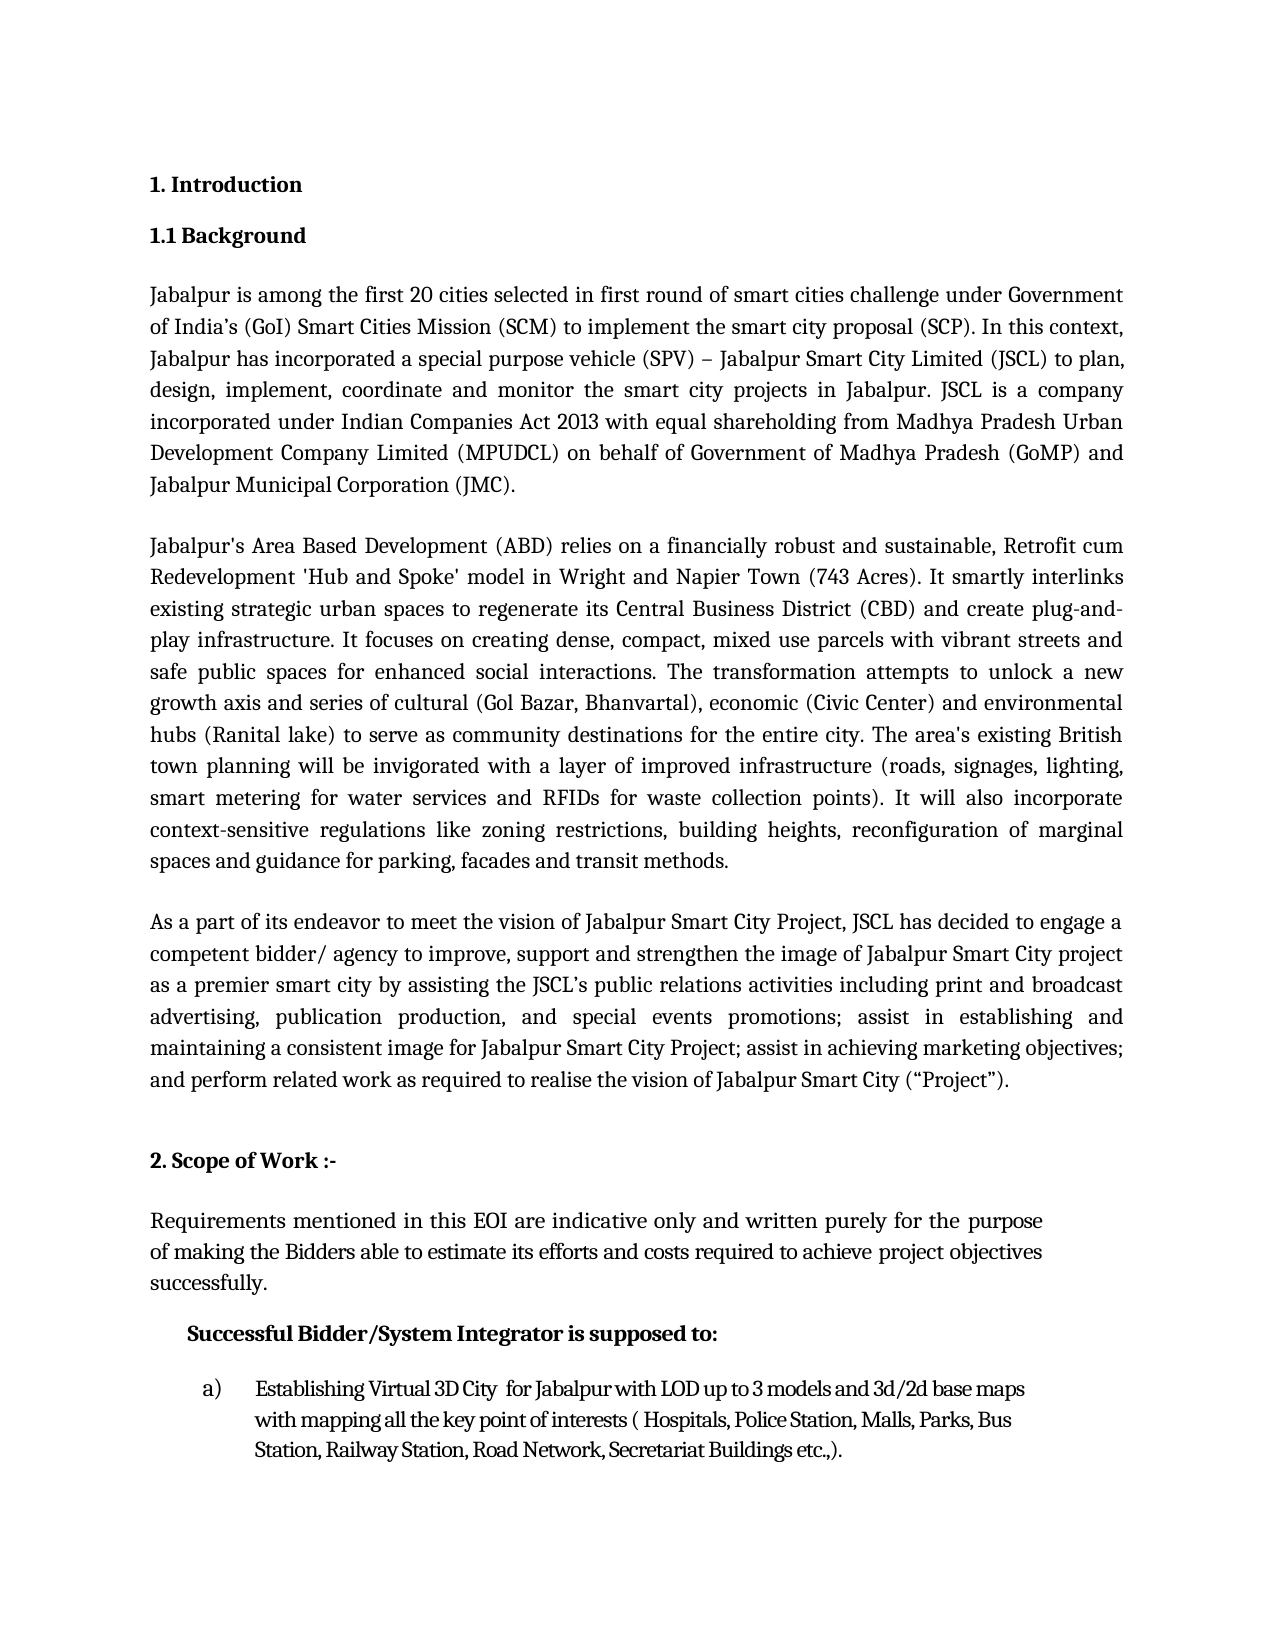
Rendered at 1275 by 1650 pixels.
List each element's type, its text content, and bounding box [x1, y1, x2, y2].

text As a part of its endeavor to meet the vision of Jabalpur Smart City Project, JSCL has decided to engage a competent bidder/ agency to improve, support and strengthen the image of Jabalpur Smart City project as a premier smart city by assisting the JSCL’s public relations activities including print and broadcast advertising, publication production, and special events promotions; assist in establishing and maintaining a consistent image for Jabalpur Smart City Project; assist in achieving marketing objectives; and perform related work as required to realise the vision of Jabalpur Smart City (“Project”). [150, 909, 1125, 1093]
text Requirements mentioned in this EOI are indicative only and written purely for the purpose of making the Bidders able to estimate its efforts and costs required to achieve project objectives successfully. [150, 1208, 1042, 1296]
subtitle 1.1 Background [150, 223, 1125, 249]
text Jabalpur's Area Based Development (ABD) relies on a financially robust and sustainable, Retrofit cum Redevelopment 'Hub and Spoke' model in Wright and Napier Town (743 Acres). It smartly interlinks existing strategic urban spaces to regenerate its Central Business District (CBD) and create plug-and-play infrastructure. It focuses on creating dense, compact, mixed use parcels with vibrant streets and safe public spaces for enhanced social interactions. The transformation attempts to unlock a new growth axis and series of cultural (Gol Bazar, Bhanvartal), economic (Civic Center) and environmental hubs (Ranital lake) to serve as community destinations for the entire city. The area's existing British town planning will be invigorated with a layer of improved infrastructure (roads, signages, lighting, smart metering for water services and RFIDs for waste collection points). It will also incorporate context-sensitive regulations like zoning restrictions, building heights, reconfiguration of marginal spaces and guidance for parking, facades and transit methods. [150, 532, 1125, 874]
subtitle 1. Introduction [150, 172, 1125, 198]
list Establishing Virtual 3D City for Jabalpur with LOD up to 3 models and 3d/2d base maps with mapping all the key point of interests ( Hospitals, Police Station, Malls, Parks, Bus Station, Railway Station, Road Network, Secretariat Buildings etc.,). [202, 1373, 1042, 1463]
text Successful Bidder/System Integrator is supposed to: [187, 1321, 1125, 1347]
text Jabalpur is among the first 20 cities selected in first round of smart cities challenge under Government of India’s (GoI) Smart Cities Mission (SCM) to implement the smart city proposal (SCP). In this context, Jabalpur has incorporated a special purpose vehicle (SPV) – Jabalpur Smart City Limited (JSCL) to plan, design, implement, coordinate and monitor the smart city projects in Jabalpur. JSCL is a company incorporated under Indian Companies Act 2013 with equal shareholding from Madhya Pradesh Urban Development Company Limited (MPUDCL) on behalf of Government of Madhya Pradesh (GoMP) and Jabalpur Municipal Corporation (JMC). [150, 282, 1125, 498]
subtitle 2. Scope of Work :- [150, 1148, 1125, 1174]
